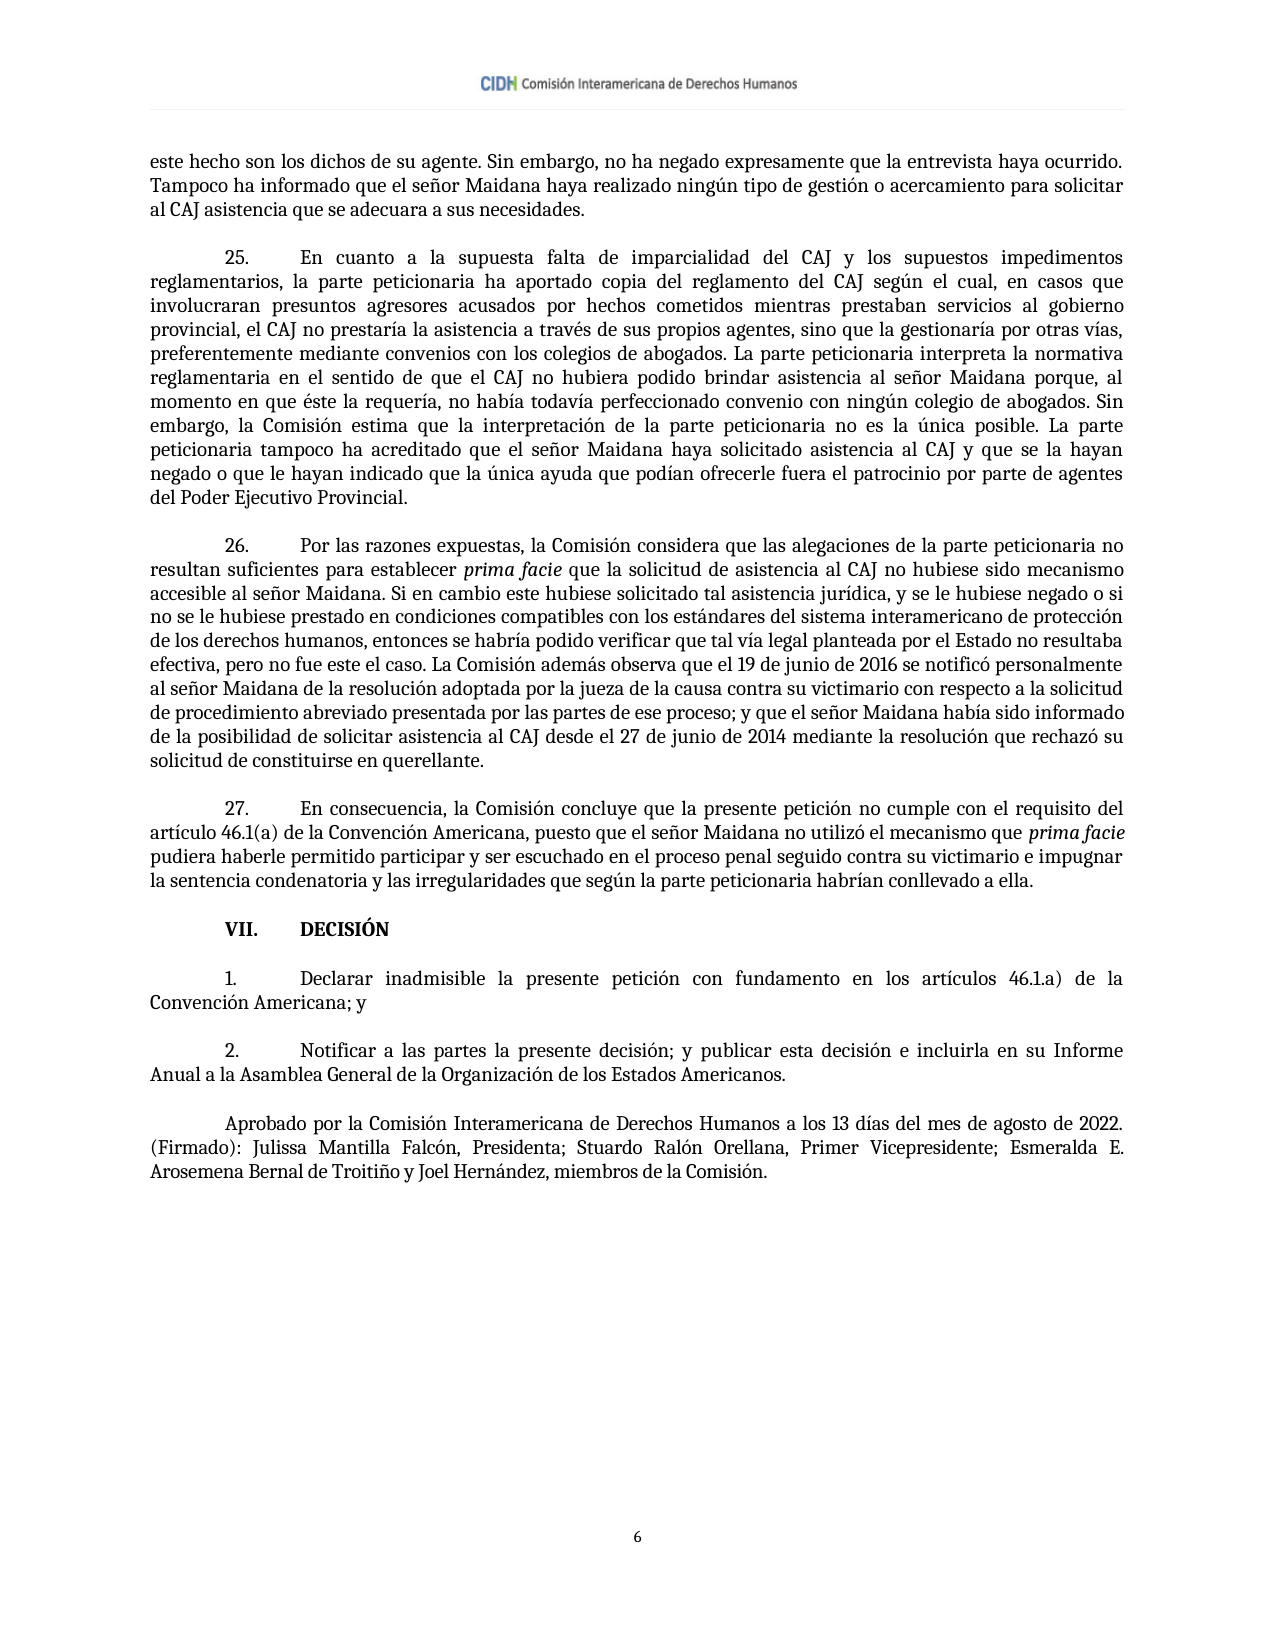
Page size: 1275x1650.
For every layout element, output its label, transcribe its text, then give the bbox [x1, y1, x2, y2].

list En consecuencia, la Comisión concluye que la presente petición no cumple con el requisito del artículo 46.1(a) de la Convención Americana, puesto que el señor Maidana no utilizó el mecanismo que prima facie pudiera haberle permitido participar y ser escuchado en el proceso penal seguido contra su victimario e impugnar la sentencia condenatoria y las irregularidades que según la parte peticionaria habrían conllevado a ella. [150, 797, 1125, 893]
list Por las razones expuestas, la Comisión considera que las alegaciones de la parte peticionaria no resultan suficientes para establecer prima facie que la solicitud de asistencia al CAJ no hubiese sido mecanismo accesible al señor Maidana. Si en cambio este hubiese solicitado tal asistencia jurídica, y se le hubiese negado o si no se le hubiese prestado en condiciones compatibles con los estándares del sistema interamericano de protección de los derechos humanos, entonces se habría podido verificar que tal vía legal planteada por el Estado no resultaba efectiva, pero no fue este el caso. La Comisión además observa que el 19 de junio de 2016 se notificó personalmente al señor Maidana de la resolución adoptada por la jueza de la causa contra su victimario con respecto a la solicitud de procedimiento abreviado presentada por las partes de ese proceso; y que el señor Maidana había sido informado de la posibilidad de solicitar asistencia al CAJ desde el 27 de junio de 2014 mediante la resolución que rechazó su solicitud de constituirse en querellante. [150, 533, 1125, 773]
list En cuanto a la supuesta falta de imparcialidad del CAJ y los supuestos impedimentos reglamentarios, la parte peticionaria ha aportado copia del reglamento del CAJ según el cual, en casos que involucraran presuntos agresores acusados por hechos cometidos mientras prestaban servicios al gobierno provincial, el CAJ no prestaría la asistencia a través de sus propios agentes, sino que la gestionaría por otras vías, preferentemente mediante convenios con los colegios de abogados. La parte peticionaria interpreta la normativa reglamentaria en el sentido de que el CAJ no hubiera podido brindar asistencia al señor Maidana porque, al momento en que éste la requería, no había todavía perfeccionado convenio con ningún colegio de abogados. Sin embargo, la Comisión estima que la interpretación de la parte peticionaria no es la única posible. La parte peticionaria tampoco ha acreditado que el señor Maidana haya solicitado asistencia al CAJ y que se la hayan negado o que le hayan indicado que la única ayuda que podían ofrecerle fuera el patrocinio por parte de agentes del Poder Ejecutivo Provincial. [150, 246, 1125, 509]
picture [475, 75, 800, 93]
list VII. DECISIÓN [225, 918, 1125, 942]
text Aprobado por la Comisión Interamericana de Derechos Humanos a los 13 días del mes de agosto de 2022. (Firmado): Julissa Mantilla Falcón, Presidenta; Stuardo Ralón Orellana, Primer Vicepresidente; Esmeralda E. Arosemena Bernal de Troitiño y Joel Hernández, miembros de la Comisión. [150, 1111, 1125, 1183]
list Declarar inadmisible la presente petición con fundamento en los artículos 46.1.a) de la Convención Americana; y [150, 967, 1125, 1014]
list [150, 150, 1125, 222]
list Notificar a las partes la presente decisión; y publicar esta decisión e incluirla en su Informe Anual a la Asamblea General de la Organización de los Estados Americanos. [150, 1038, 1125, 1086]
